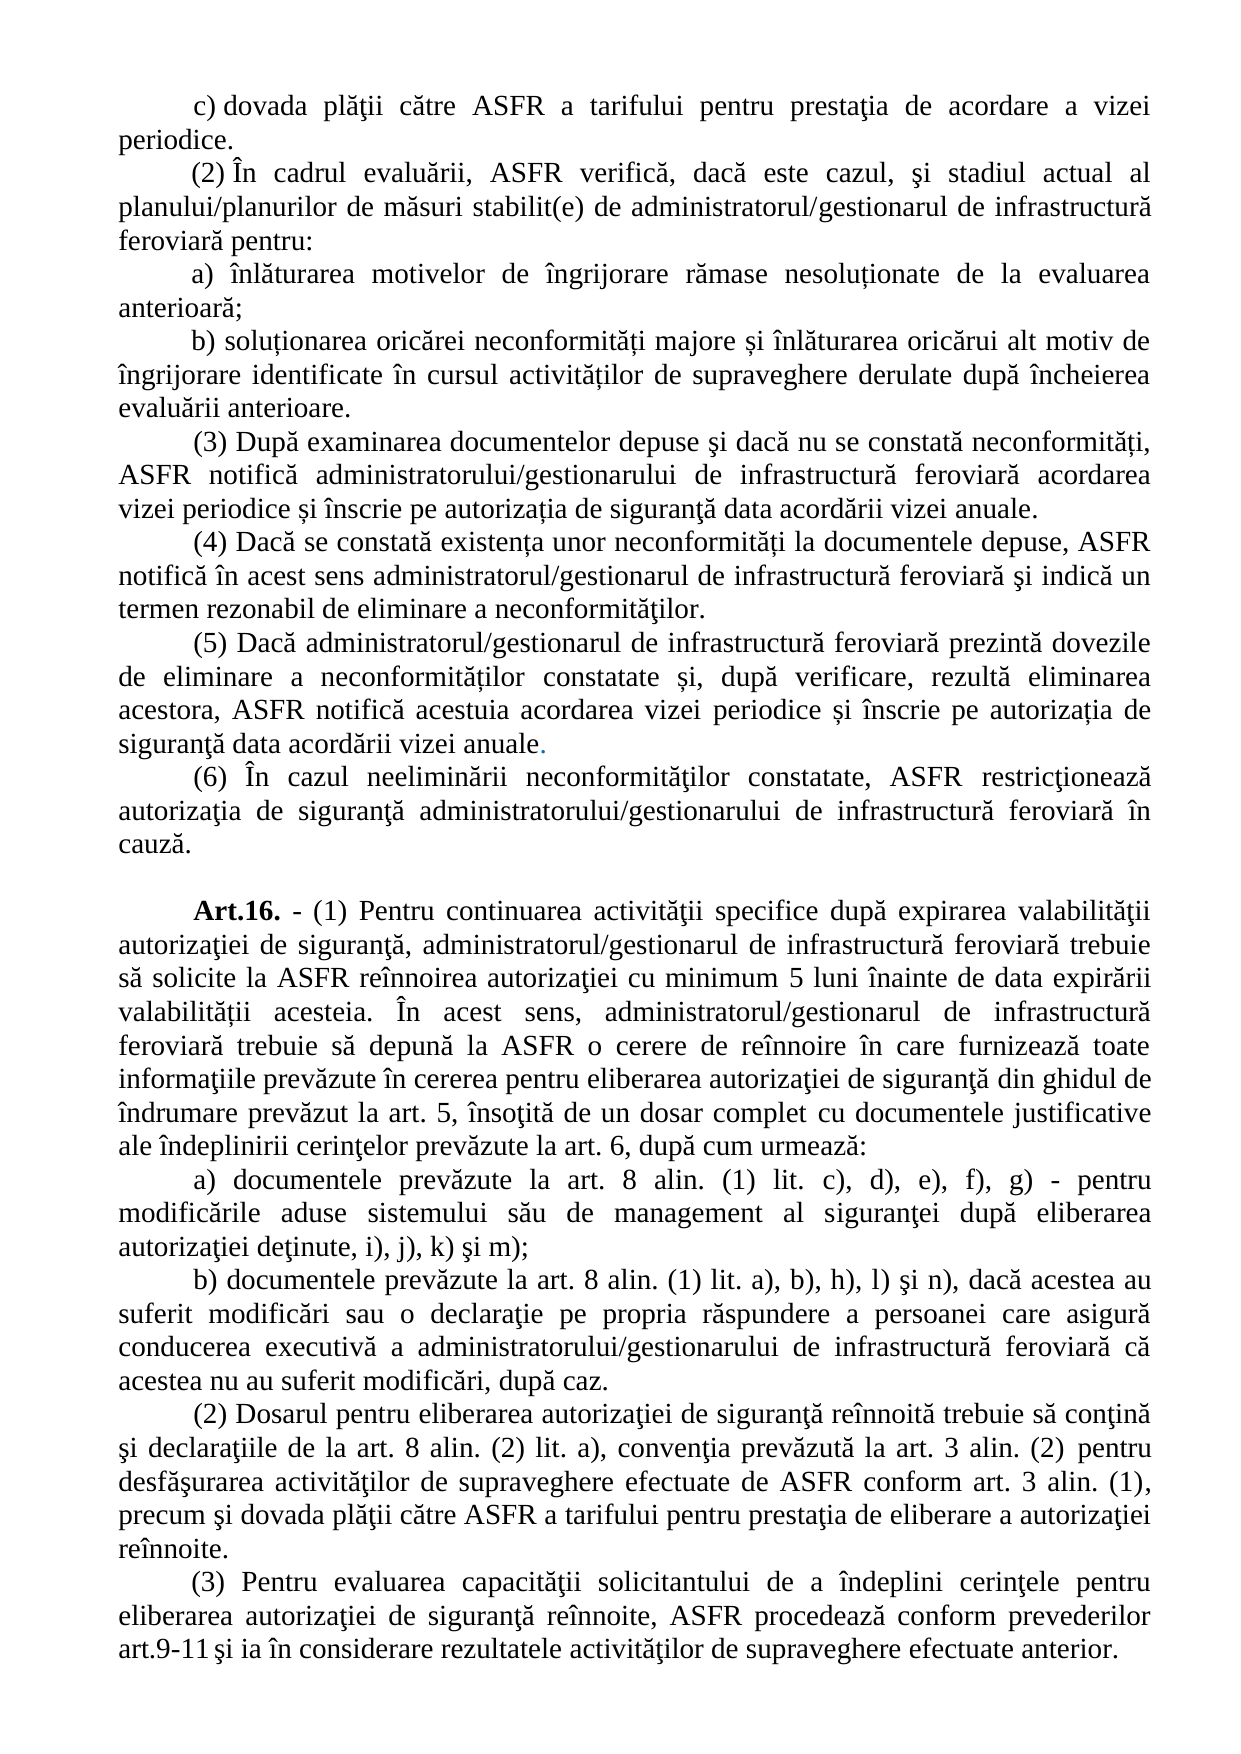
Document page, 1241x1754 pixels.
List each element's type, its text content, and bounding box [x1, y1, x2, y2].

text Art.16. - (1) Pentru continuarea activităţii specifice după expirarea valabilităţii autorizaţiei de siguranţă, administratorul/gestionarul de infrastructură feroviară trebuie să solicite la ASFR reînnoirea autorizaţiei cu minimum 5 luni înainte de data expirării valabilității acesteia. În acest sens, administratorul/gestionarul de infrastructură feroviară trebuie să depună la ASFR o cerere de reînnoire în care furnizează toate informaţiile prevăzute în cererea pentru eliberarea autorizaţiei de siguranţă din ghidul de îndrumare prevăzut la art. 5, însoţită de un dosar complet cu documentele justificative ale îndeplinirii cerinţelor prevăzute la art. 6, după cum urmează: [118, 893, 1152, 1162]
list dovada plăţii către ASFR a tarifului pentru prestaţia de acordare a vizei periodice. [118, 88, 1152, 156]
text a) înlăturarea motivelor de îngrijorare rămase nesoluționate de la evaluarea anterioară; [118, 256, 1152, 323]
text a) documentele prevăzute la art. 8 alin. (1) lit. c), d), e), f), g) - pentru modificările aduse sistemului său de management al siguranţei după eliberarea autorizaţiei deţinute, i), j), k) şi m); [118, 1162, 1152, 1262]
text (4) Dacă se constată existența unor neconformități la documentele depuse, ASFR notifică în acest sens administratorul/gestionarul de infrastructură feroviară şi indică un termen rezonabil de eliminare a neconformităţilor. [118, 524, 1152, 625]
text b) documentele prevăzute la art. 8 alin. (1) lit. a), b), h), l) şi n), dacă acestea au suferit modificări sau o declaraţie pe propria răspundere a persoanei care asigură conducerea executivă a administratorului/gestionarului de infrastructură feroviară că acestea nu au suferit modificări, după caz. [118, 1262, 1152, 1397]
text b) soluționarea oricărei neconformități majore și înlăturarea oricărui alt motiv de îngrijorare identificate în cursul activităților de supraveghere derulate după încheierea evaluării anterioare. [118, 323, 1152, 424]
text (6) În cazul neeliminării neconformităţilor constatate, ASFR restricţionează autorizaţia de siguranţă administratorului/gestionarului de infrastructură feroviară în cauză. [118, 759, 1152, 860]
text (3) Pentru evaluarea capacităţii solicitantului de a îndeplini cerinţele pentru eliberarea autorizaţiei de siguranţă reînnoite, ASFR procedează conform prevederilor art.9-11 şi ia în considerare rezultatele activităţilor de supraveghere efectuate anterior. [118, 1564, 1152, 1665]
text (3) După examinarea documentelor depuse şi dacă nu se constată neconformități, ASFR notifică administratorului/gestionarului de infrastructură feroviară acordarea vizei periodice și înscrie pe autorizația de siguranţă data acordării vizei anuale. [118, 424, 1152, 524]
list În cadrul evaluării, ASFR verifică, dacă este cazul, şi stadiul actual al planului/planurilor de măsuri stabilit(e) de administratorul/gestionarul de infrastructură feroviară pentru: [118, 156, 1152, 256]
text (5) Dacă administratorul/gestionarul de infrastructură feroviară prezintă dovezile de eliminare a neconformităților constatate și, după verificare, rezultă eliminarea acestora, ASFR notifică acestuia acordarea vizei periodice și înscrie pe autorizația de siguranţă data acordării vizei anuale. [118, 625, 1152, 759]
text (2) Dosarul pentru eliberarea autorizaţiei de siguranţă reînnoită trebuie să conţină şi declaraţiile de la art. 8 alin. (2) lit. a), convenţia prevăzută la art. 3 alin. (2) pentru desfăşurarea activităţilor de supraveghere efectuate de ASFR conform art. 3 alin. (1), precum şi dovada plăţii către ASFR a tarifului pentru prestaţia de eliberare a autorizaţiei reînnoite. [118, 1397, 1152, 1564]
